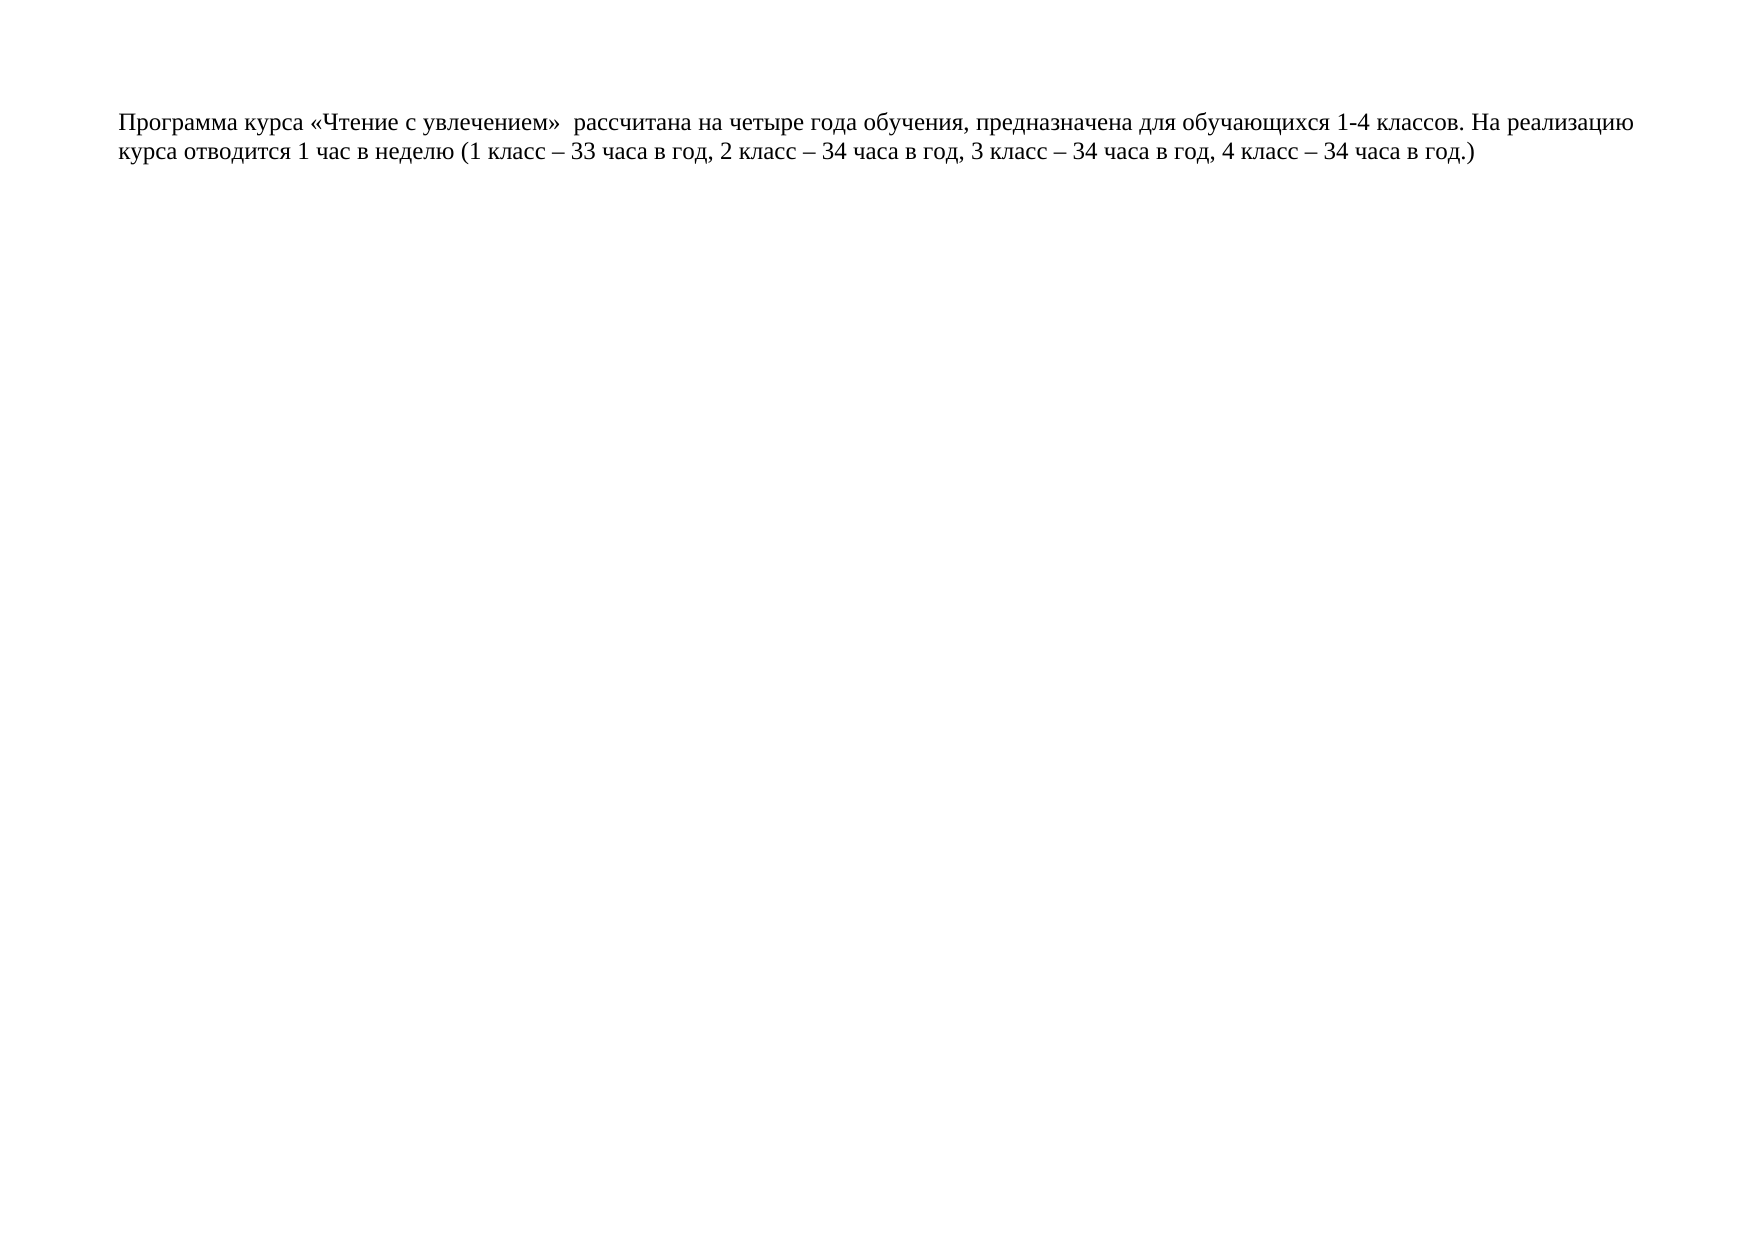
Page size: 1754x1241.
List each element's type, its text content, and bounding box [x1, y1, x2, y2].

text Программа курса «Чтение с увлечением» рассчитана на четыре года обучения, предназначена для обучающихся 1-4 классов. На реализацию курса отводится 1 час в неделю (1 класс – 33 часа в год, 2 класс – 34 часа в год, 3 класс – 34 часа в год, 4 класс – 34 часа в год.) [118, 107, 1636, 165]
